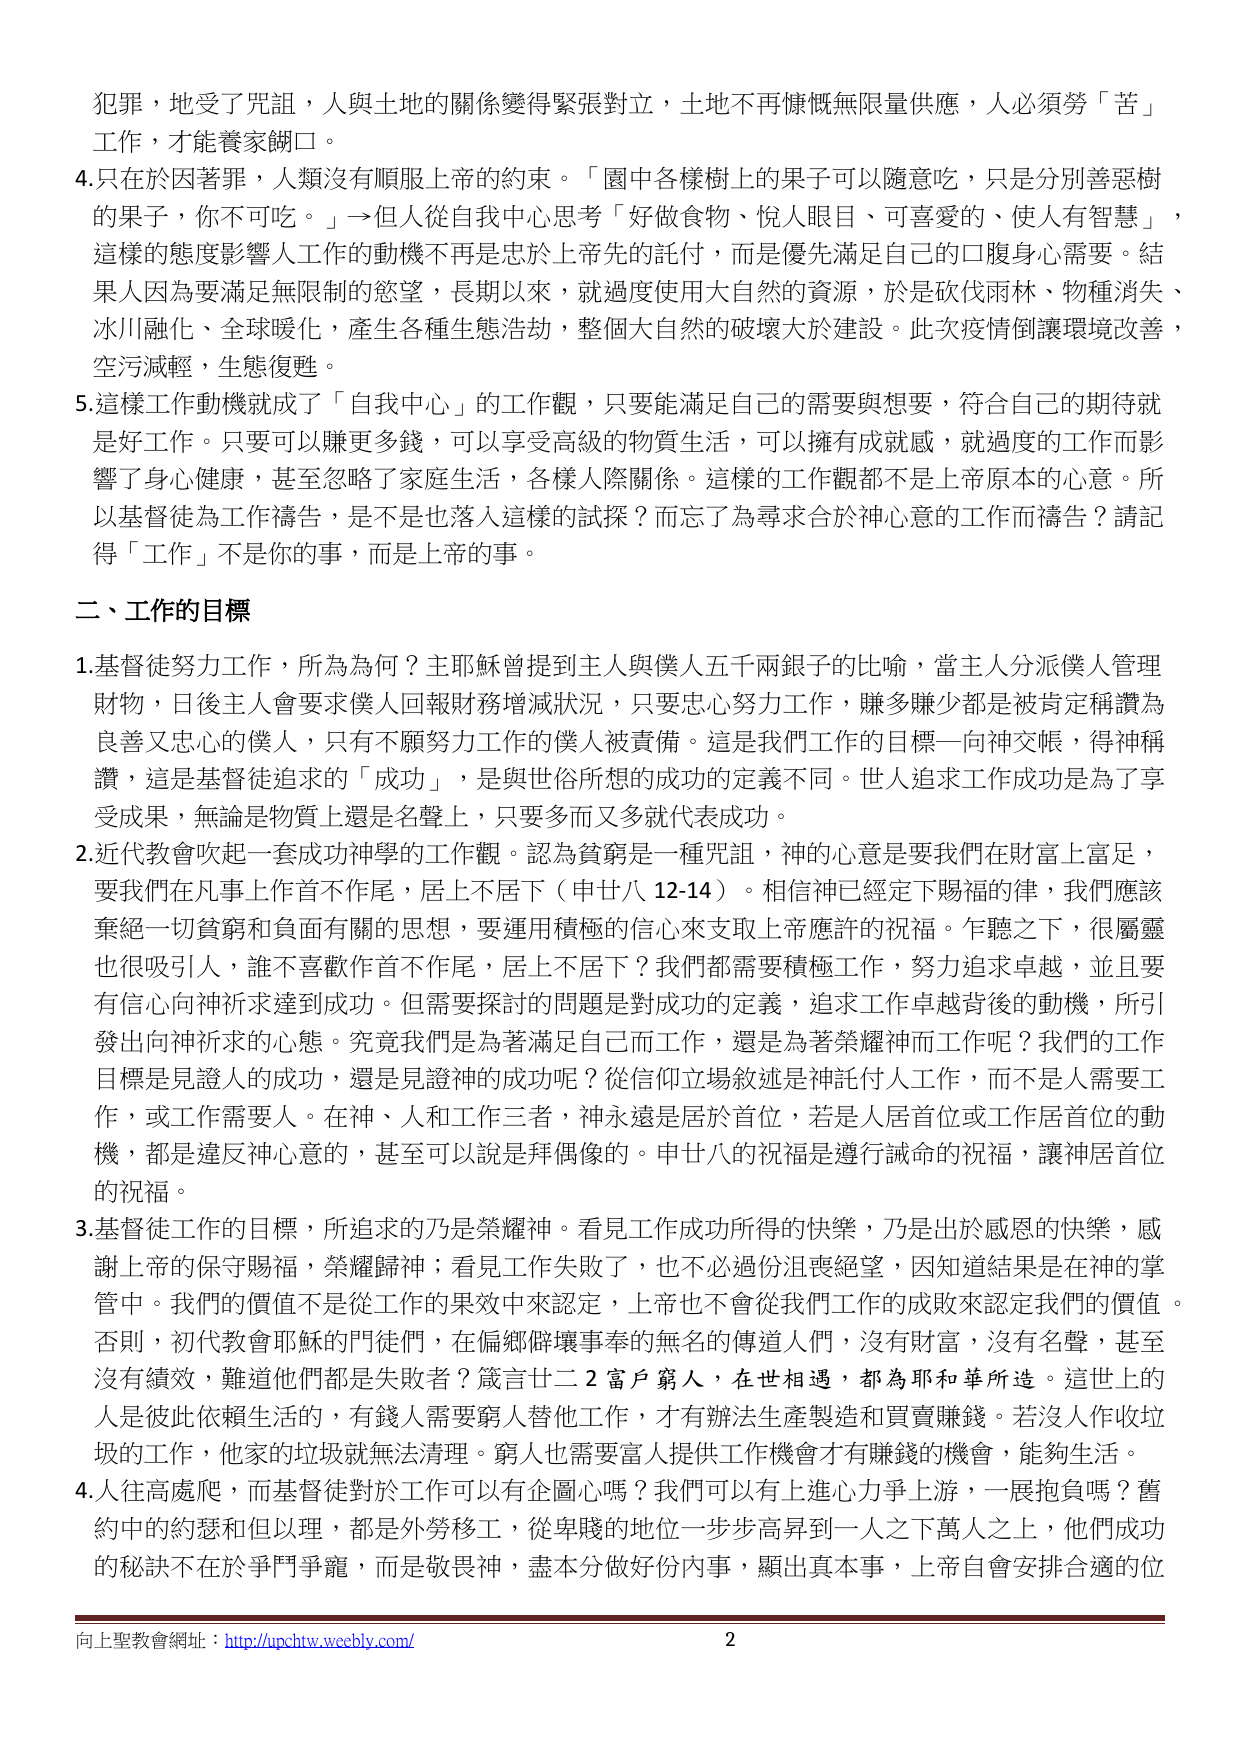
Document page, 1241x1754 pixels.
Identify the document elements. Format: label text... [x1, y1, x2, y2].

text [75, 83, 1165, 158]
text 3.基督徒工作的目標，所追求的乃是榮耀神。看見工作成功所得的快樂，乃是出於感恩的快樂，感謝上帝的保守賜福，榮耀歸神；看見工作失敗了，也不必過份沮喪絕望，因知道結果是在神的掌管中。我們的價值不是從工作的果效中來認定，上帝也不會從我們工作的成敗來認定我們的價值。否則，初代教會耶穌的門徒們，在偏鄉僻壤事奉的無名的傳道人們，沒有財富，沒有名聲，甚至沒有績效，難道他們都是失敗者？箴言廿二2富戶窮人，在世相遇，都為耶和華所造。這世上的人是彼此依賴生活的，有錢人需要窮人替他工作，才有辦法生產製造和買賣賺錢。若沒人作收垃圾的工作，他家的垃圾就無法清理。窮人也需要富人提供工作機會才有賺錢的機會，能夠生活。 [75, 1208, 1165, 1470]
text 4.只在於因著罪，人類沒有順服上帝的約束。「園中各樣樹上的果子可以隨意吃，只是分別善惡樹的果子，你不可吃。」→但人從自我中心思考「好做食物、悅人眼目、可喜愛的、使人有智慧」，這樣的態度影響人工作的動機不再是忠於上帝先的託付，而是優先滿足自己的口腹身心需要。結果人因為要滿足無限制的慾望，長期以來，就過度使用大自然的資源，於是砍伐雨林、物種消失、冰川融化、全球暖化，產生各種生態浩劫，整個大自然的破壞大於建設。此次疫情倒讓環境改善，空污減輕，生態復甦。 [75, 158, 1165, 383]
text 2.近代教會吹起一套成功神學的工作觀。認為貧窮是一種咒詛，神的心意是要我們在財富上富足，要我們在凡事上作首不作尾，居上不居下（申廿八12-14）。相信神已經定下賜福的律，我們應該棄絕一切貧窮和負面有關的思想，要運用積極的信心來支取上帝應許的祝福。乍聽之下，很屬靈也很吸引人，誰不喜歡作首不作尾，居上不居下？我們都需要積極工作，努力追求卓越，並且要有信心向神祈求達到成功。但需要探討的問題是對成功的定義，追求工作卓越背後的動機，所引發出向神祈求的心態。究竟我們是為著滿足自己而工作，還是為著榮耀神而工作呢？我們的工作目標是見證人的成功，還是見證神的成功呢？從信仰立場敘述是神託付人工作，而不是人需要工作，或工作需要人。在神、人和工作三者，神永遠是居於首位，若是人居首位或工作居首位的動機，都是違反神心意的，甚至可以說是拜偶像的。申廿八的祝福是遵行誡命的祝福，讓神居首位的祝福。 [75, 833, 1165, 1208]
text 5.這樣工作動機就成了「自我中心」的工作觀，只要能滿足自己的需要與想要，符合自己的期待就是好工作。只要可以賺更多錢，可以享受高級的物質生活，可以擁有成就感，就過度的工作而影響了身心健康，甚至忽略了家庭生活，各樣人際關係。這樣的工作觀都不是上帝原本的心意。所以基督徒為工作禱告，是不是也落入這樣的試探？而忘了為尋求合於神心意的工作而禱告？請記得「工作」不是你的事，而是上帝的事。 [75, 383, 1165, 570]
text 1.基督徒努力工作，所為為何？主耶穌曾提到主人與僕人五千兩銀子的比喻，當主人分派僕人管理財物，日後主人會要求僕人回報財務增減狀況，只要忠心努力工作，賺多賺少都是被肯定稱讚為良善又忠心的僕人，只有不願努力工作的僕人被責備。這是我們工作的目標─向神交帳，得神稱讚，這是基督徒追求的「成功」，是與世俗所想的成功的定義不同。世人追求工作成功是為了享受成果，無論是物質上還是名聲上，只要多而又多就代表成功。 [75, 645, 1165, 833]
text 二、工作的目標 [75, 589, 1165, 627]
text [75, 1470, 1165, 1583]
